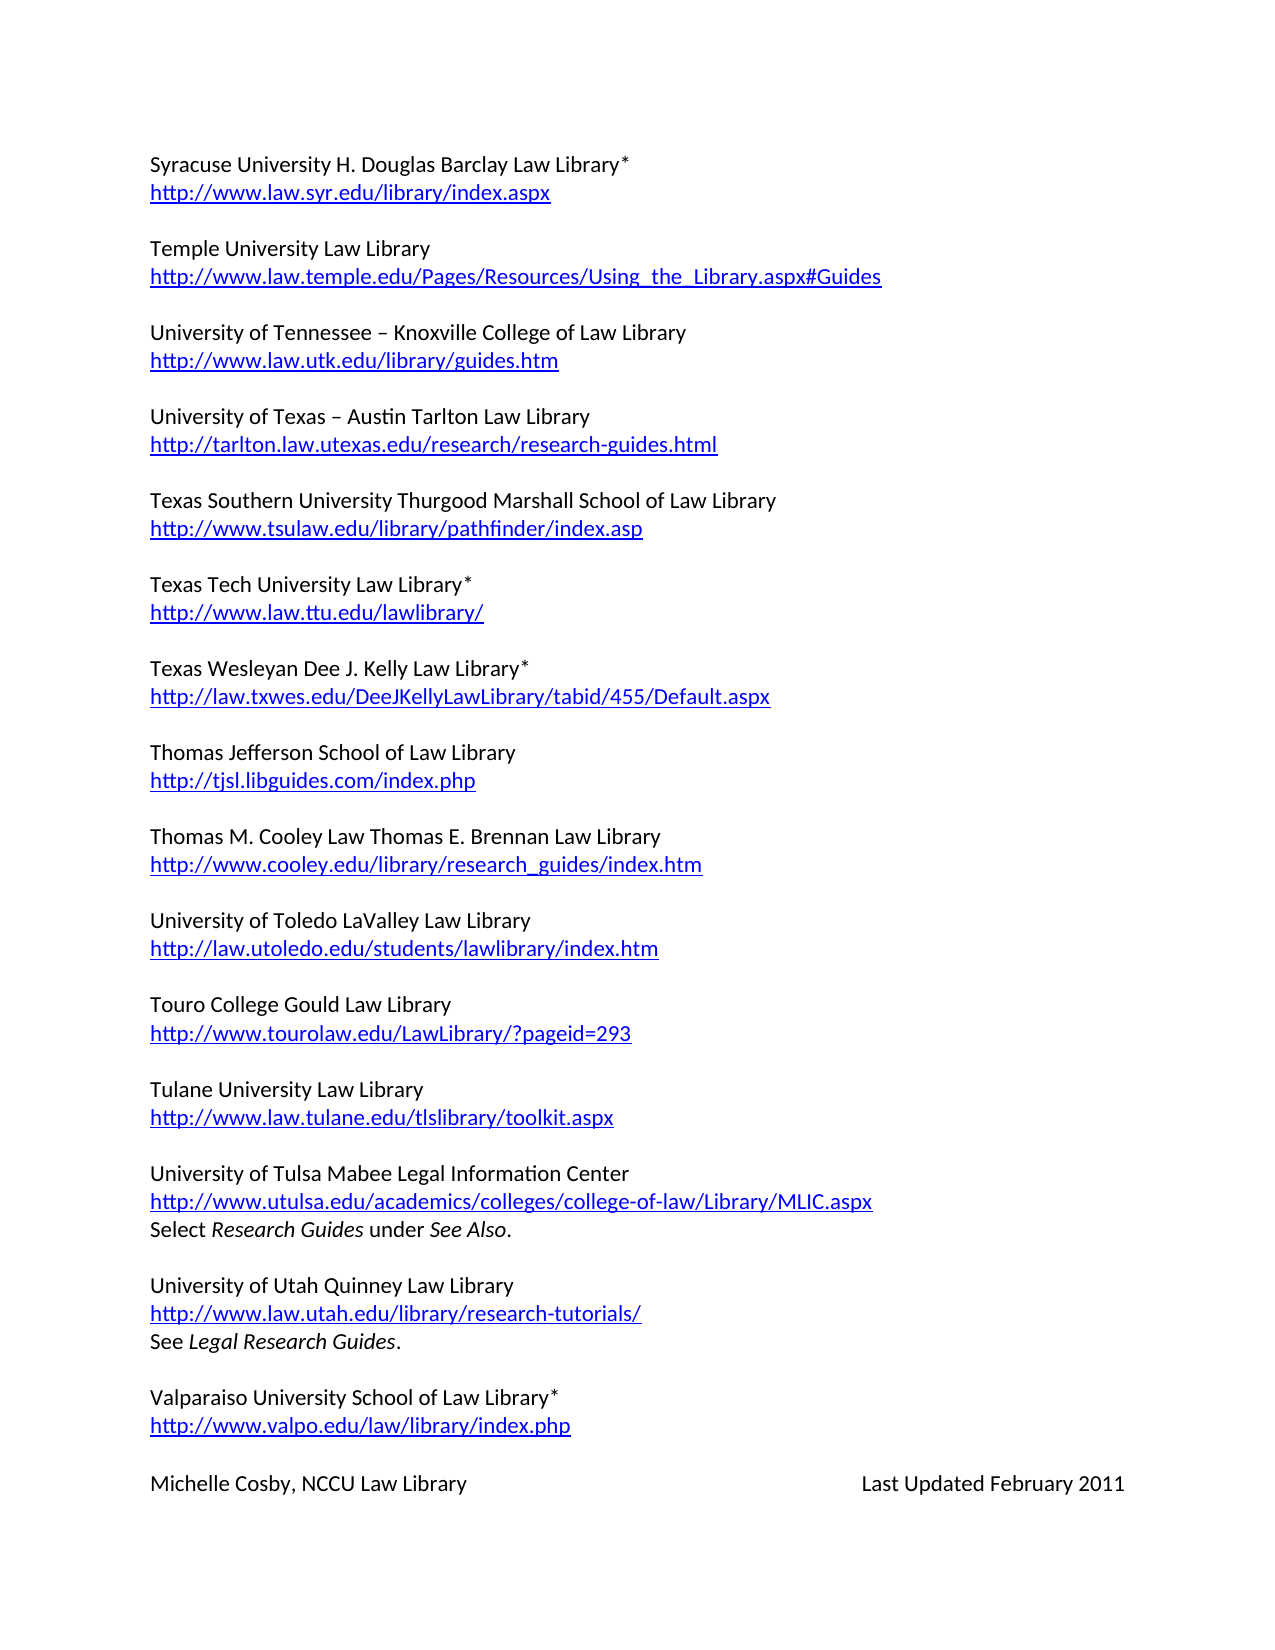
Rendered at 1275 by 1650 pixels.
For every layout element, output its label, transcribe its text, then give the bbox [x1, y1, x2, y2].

text Thomas Jefferson School of Law Library [150, 738, 1125, 766]
text http://www.utulsa.edu/academics/colleges/college-of-law/Library/MLIC.aspx [150, 1187, 1125, 1215]
text http://www.law.ttu.edu/lawlibrary/ [150, 598, 1125, 626]
text http://www.law.utk.edu/library/guides.htm [150, 346, 1125, 374]
text http://www.law.syr.edu/library/index.aspx [150, 178, 1125, 206]
text http://www.law.utah.edu/library/research-tutorials/ [150, 1299, 1125, 1327]
text http://www.valpo.edu/law/library/index.php [150, 1411, 1125, 1439]
text Texas Southern University Thurgood Marshall School of Law Library [150, 486, 1125, 514]
text Texas Tech University Law Library* [150, 570, 1125, 598]
text http://law.txwes.edu/DeeJKellyLawLibrary/tabid/455/Default.aspx [150, 682, 1125, 710]
text http://tjsl.libguides.com/index.php [150, 766, 1125, 794]
text http://www.tourolaw.edu/LawLibrary/?pageid=293 [150, 1019, 1125, 1047]
text http://www.tsulaw.edu/library/pathfinder/index.asp [150, 514, 1125, 542]
text University of Toledo LaValley Law Library [150, 907, 1125, 934]
text University of Utah Quinney Law Library [150, 1271, 1125, 1299]
text Thomas M. Cooley Law Thomas E. Brennan Law Library [150, 822, 1125, 851]
text Temple University Law Library [150, 234, 1125, 262]
text Select Research Guides under See Also. [150, 1215, 1125, 1243]
text http://tarlton.law.utexas.edu/research/research-guides.html [150, 430, 1125, 458]
text http://law.utoledo.edu/students/lawlibrary/index.htm [150, 934, 1125, 963]
text Syracuse University H. Douglas Barclay Law Library* [150, 150, 1125, 178]
text University of Tennessee – Knoxville College of Law Library [150, 318, 1125, 346]
text http://www.law.tulane.edu/tlslibrary/toolkit.aspx [150, 1103, 1125, 1131]
text Tulane University Law Library [150, 1075, 1125, 1103]
text Texas Wesleyan Dee J. Kelly Law Library* [150, 654, 1125, 682]
text Touro College Gould Law Library [150, 991, 1125, 1019]
text http://www.law.temple.edu/Pages/Resources/Using_the_Library.aspx#Guides [150, 262, 1125, 290]
text University of Texas – Austin Tarlton Law Library [150, 402, 1125, 430]
text See Legal Research Guides. [150, 1327, 1125, 1355]
text University of Tulsa Mabee Legal Information Center [150, 1159, 1125, 1187]
text Valparaiso University School of Law Library* [150, 1383, 1125, 1411]
text http://www.cooley.edu/library/research_guides/index.htm [150, 851, 1125, 878]
